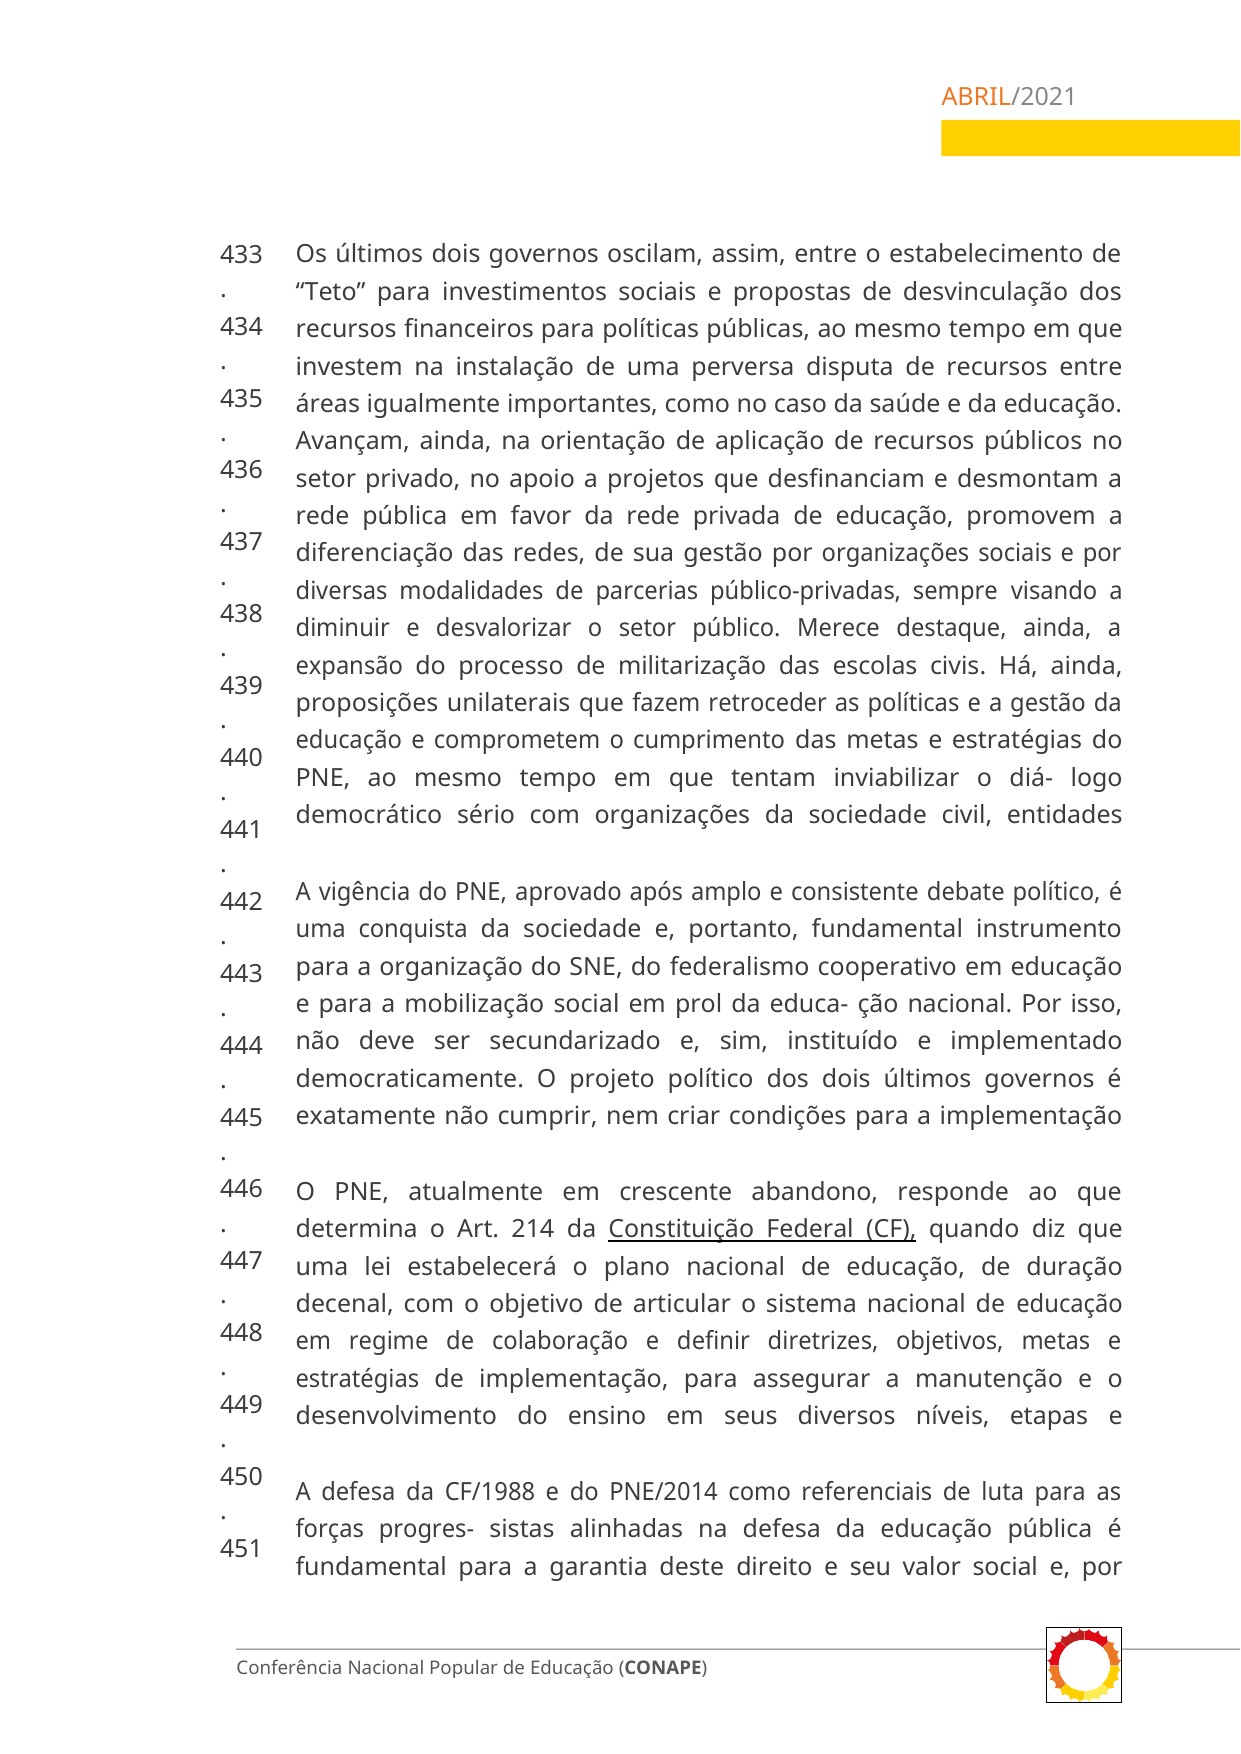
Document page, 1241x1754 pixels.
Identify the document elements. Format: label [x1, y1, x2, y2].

picture [1047, 1628, 1121, 1702]
